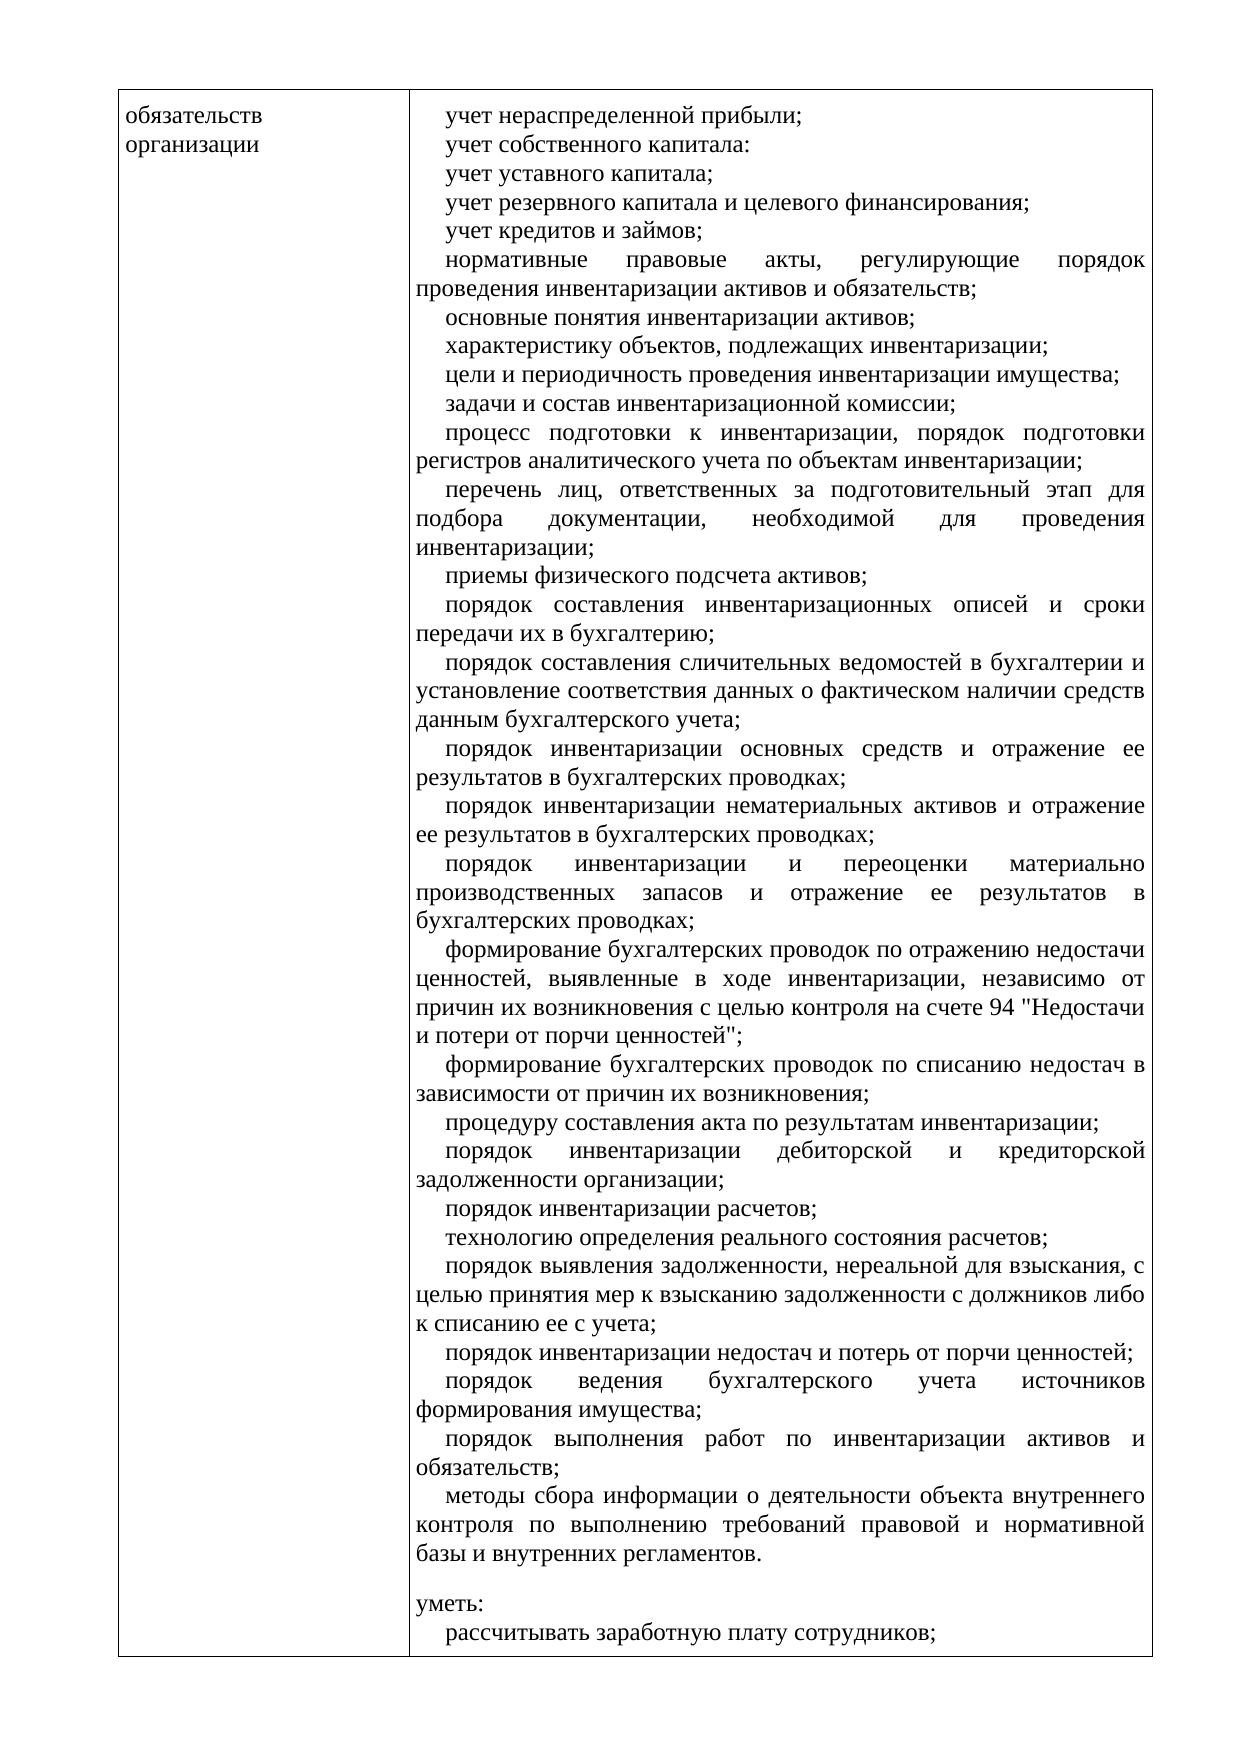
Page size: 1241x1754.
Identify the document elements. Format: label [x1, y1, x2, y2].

table_cell [119, 1577, 409, 1656]
table_cell [410, 90, 1152, 1577]
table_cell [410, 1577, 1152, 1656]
table_cell [119, 90, 409, 1577]
